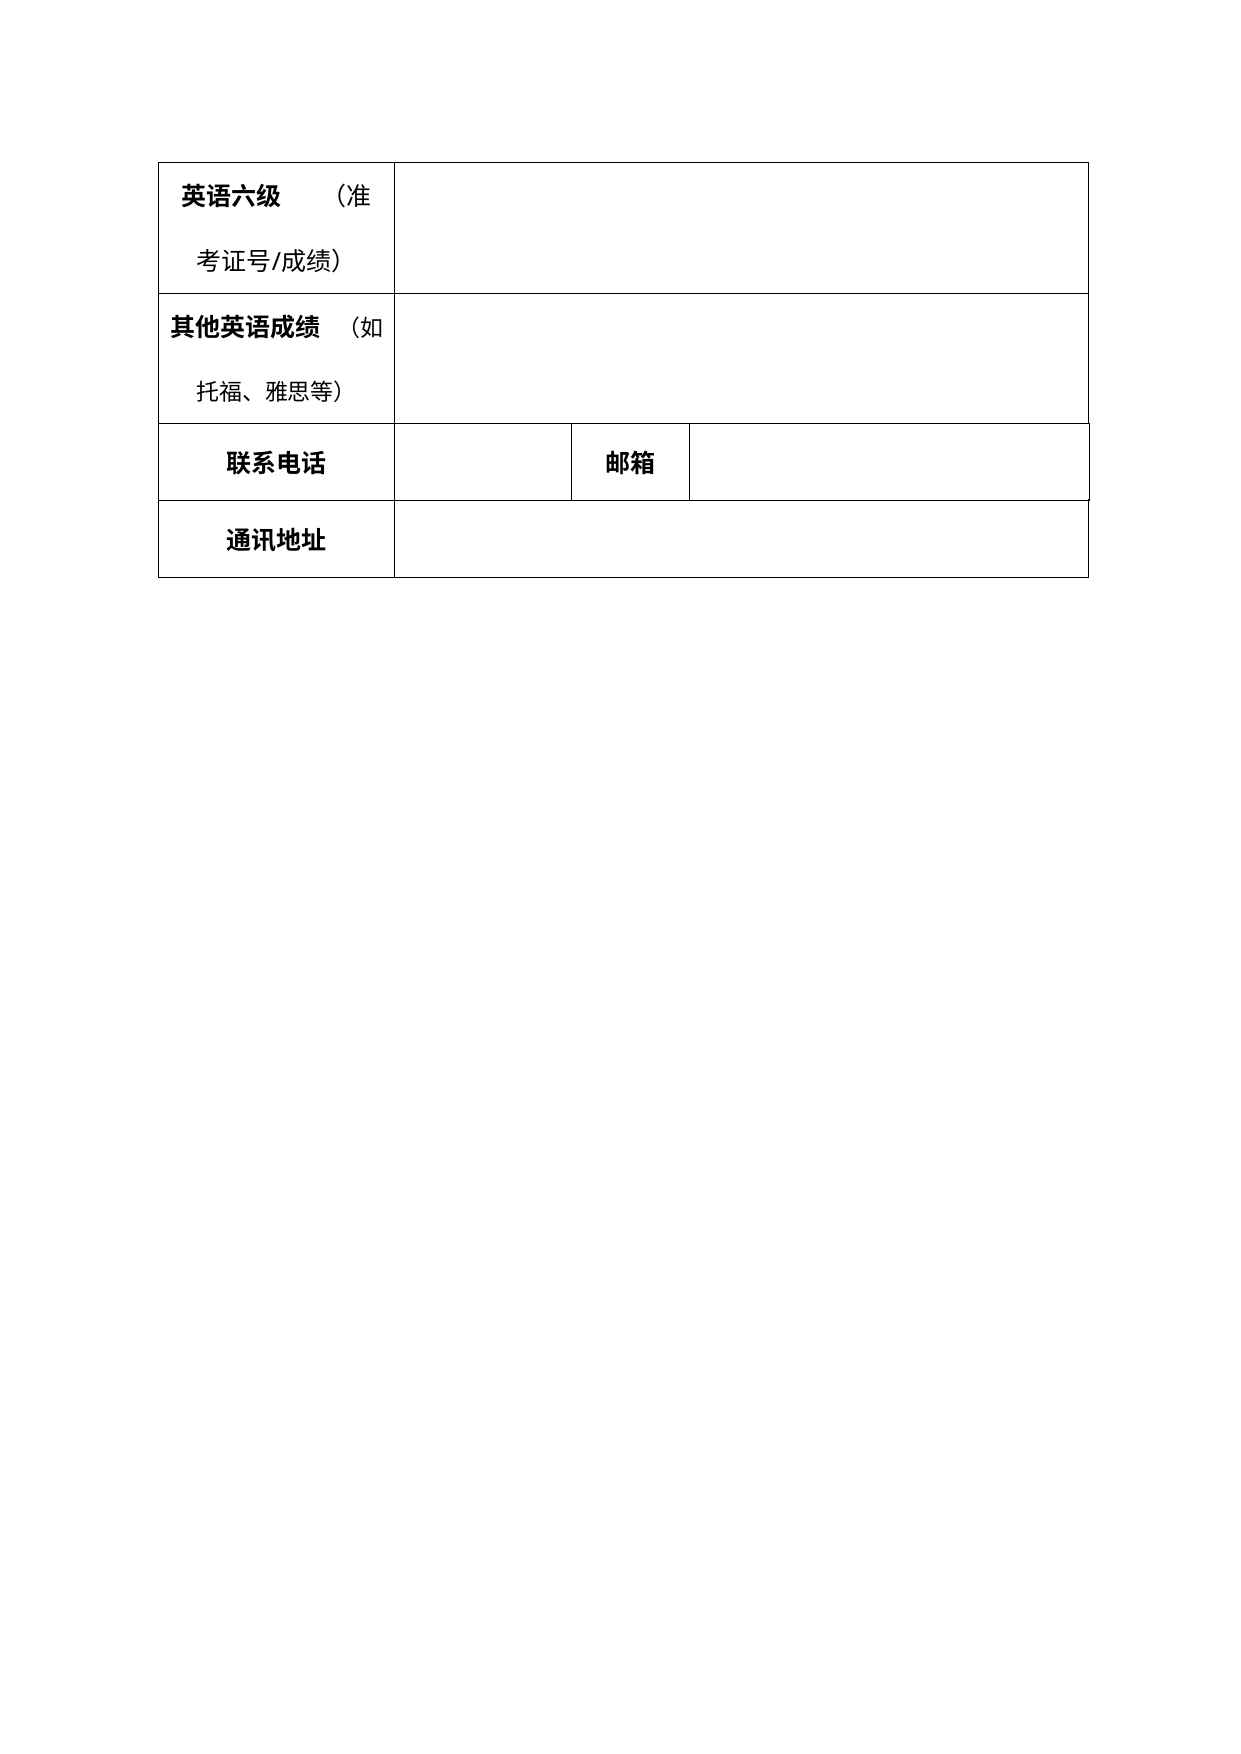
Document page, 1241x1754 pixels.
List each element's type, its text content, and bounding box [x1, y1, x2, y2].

table_cell 其他英语成绩 （如托福、雅思等） [159, 294, 394, 423]
table_cell 英语六级 （准考证号/成绩） [159, 163, 394, 292]
table_cell [395, 294, 1088, 423]
table_cell 邮箱 [572, 424, 689, 500]
table_cell [395, 163, 1088, 292]
table_cell [395, 424, 571, 500]
table_cell [690, 424, 1089, 500]
table_cell 通讯地址 [159, 501, 394, 577]
table_cell 联系电话 [159, 424, 394, 500]
table_cell [395, 501, 1088, 577]
